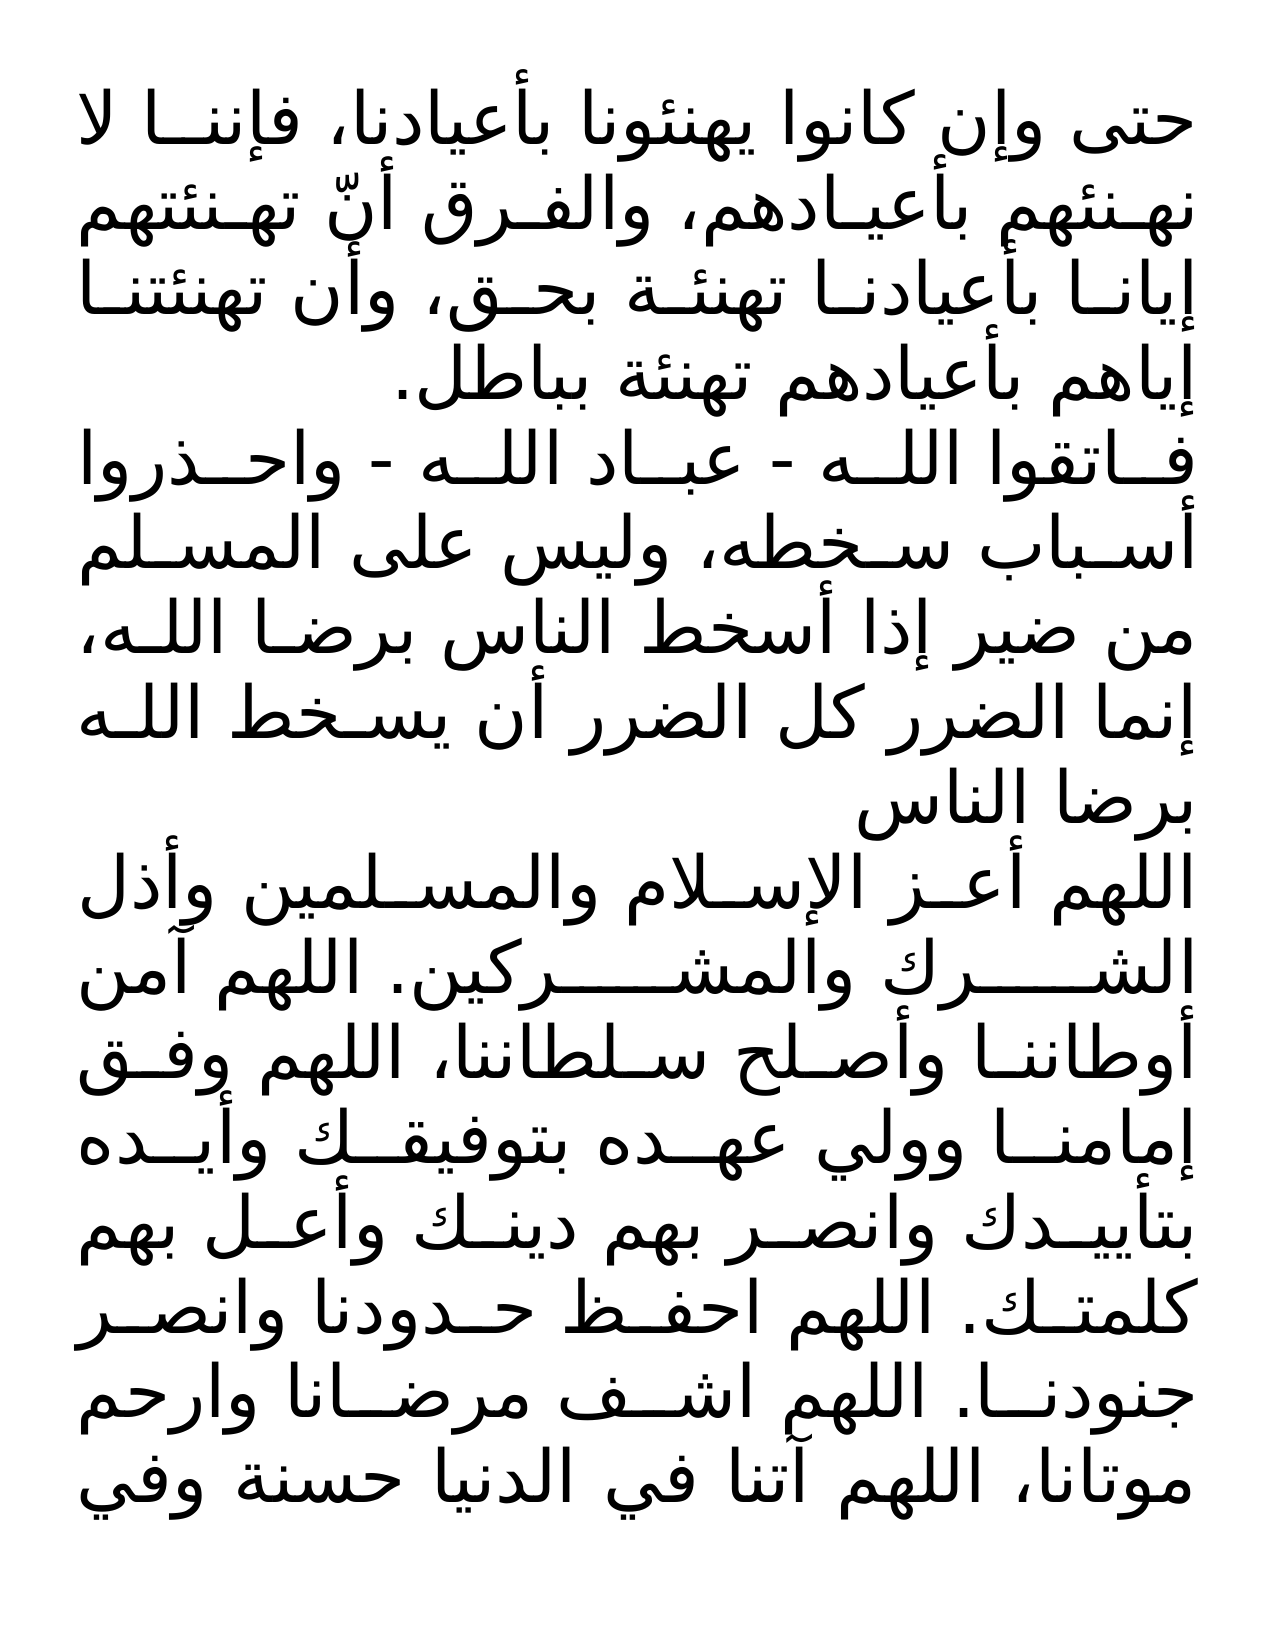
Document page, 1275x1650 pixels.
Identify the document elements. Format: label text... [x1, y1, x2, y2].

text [77, 77, 1198, 416]
text فاتقوا الله - عباد الله - واحذروا أسباب سخطه، وليس على المسلم من ضير إذا أسخط الناس برضا الله، إنما الضرر كل الضرر أن يسخط الله برضا الناس [77, 416, 1198, 841]
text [77, 841, 1198, 1520]
